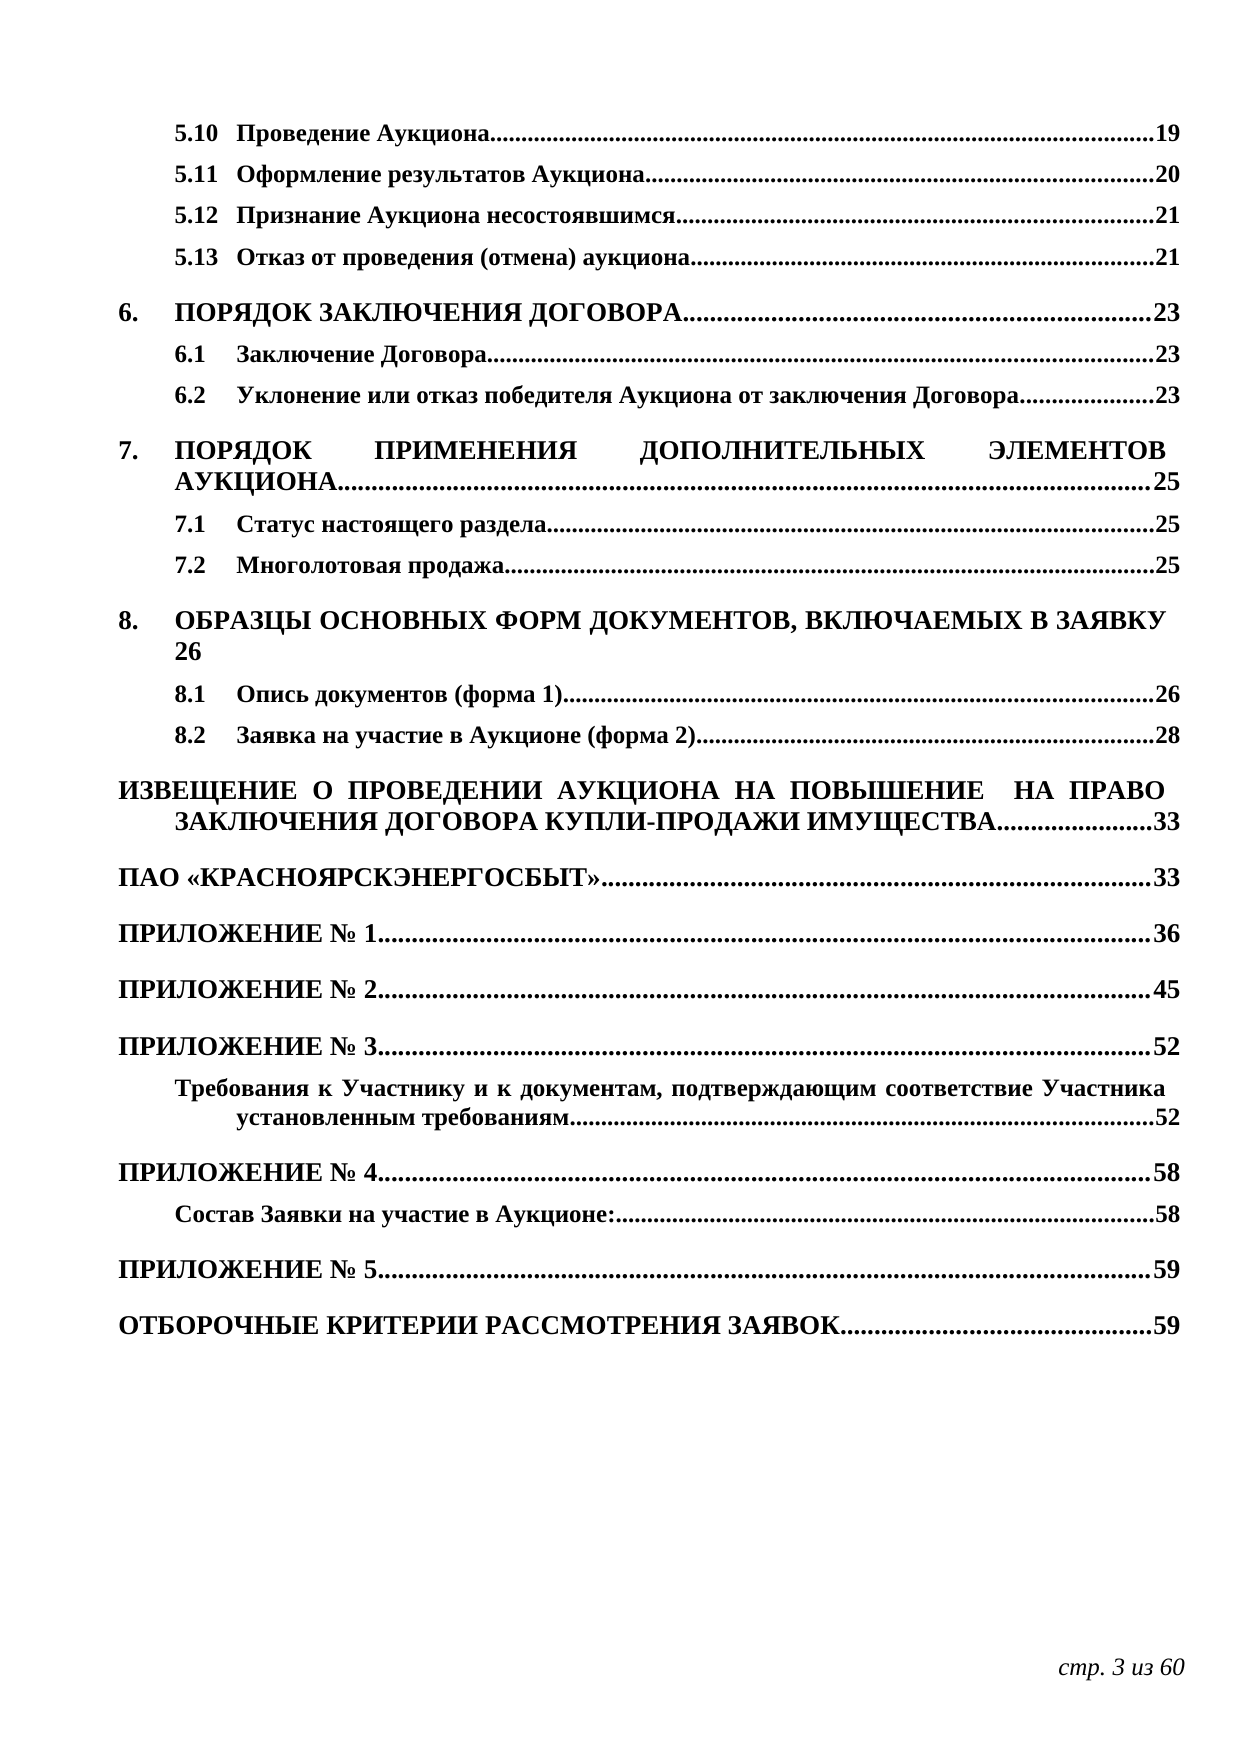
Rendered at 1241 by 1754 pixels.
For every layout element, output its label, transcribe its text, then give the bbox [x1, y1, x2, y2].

text Требования к Участнику и к документам, подтверждающим соответствие Участника установленным требованиям 52 [174, 1073, 1167, 1131]
text 8.1 Опись документов (форма 1) 26 [174, 679, 1167, 708]
text Приложение № 4 58 [118, 1156, 1167, 1187]
text 5.11 Оформление результатов Аукциона 20 [174, 159, 1167, 188]
text 6. ПОРЯДОК ЗАКЛЮЧЕНИЯ ДОГОВОРА 23 [118, 296, 1167, 327]
text ОТБОРОЧНЫЕ КРИТЕРИИ РАССМОТРЕНИЯ ЗАЯВОК 59 [118, 1309, 1167, 1340]
text 8.2 Заявка на участие в Аукционе (форма 2) 28 [174, 720, 1167, 749]
text ПАО «Красноярскэнергосбыт» 33 [118, 861, 1167, 892]
text Состав Заявки на участие в Аукционе: 58 [174, 1199, 1167, 1228]
text 5.12 Признание Аукциона несостоявшимся 21 [174, 201, 1167, 229]
text 5.10 Проведение Аукциона 19 [174, 118, 1167, 147]
text Приложение № 2 45 [118, 973, 1167, 1004]
text 8. ОБРАЗЦЫ ОСНОВНЫХ ФОРМ ДОКУМЕНТОВ, ВКЛЮЧАЕМЫХ В ЗАЯВКУ 26 [118, 604, 1167, 666]
text 7. ПОРЯДОК ПРИМЕНЕНИЯ ДОПОЛНИТЕЛЬНЫХ ЭЛЕМЕНТОВ АУКЦИОНА 25 [118, 434, 1167, 497]
text 5.13 Отказ от проведения (отмена) аукциона 21 [174, 242, 1167, 271]
text 6.2 Уклонение или отказ победителя Аукциона от заключения Договора 23 [174, 381, 1167, 409]
text Извещение о проведении Аукциона на повышение на право заключения договора купли-продажи имущества 33 [118, 774, 1167, 836]
text 7.2 Многолотовая продажа 25 [174, 550, 1167, 579]
text Приложение № 1 36 [118, 917, 1167, 948]
text Приложение № 3 52 [118, 1029, 1167, 1061]
text Приложение № 5 59 [118, 1253, 1167, 1284]
text 6.1 Заключение Договора 23 [174, 339, 1167, 368]
text 7.1 Статус настоящего раздела 25 [174, 509, 1167, 538]
